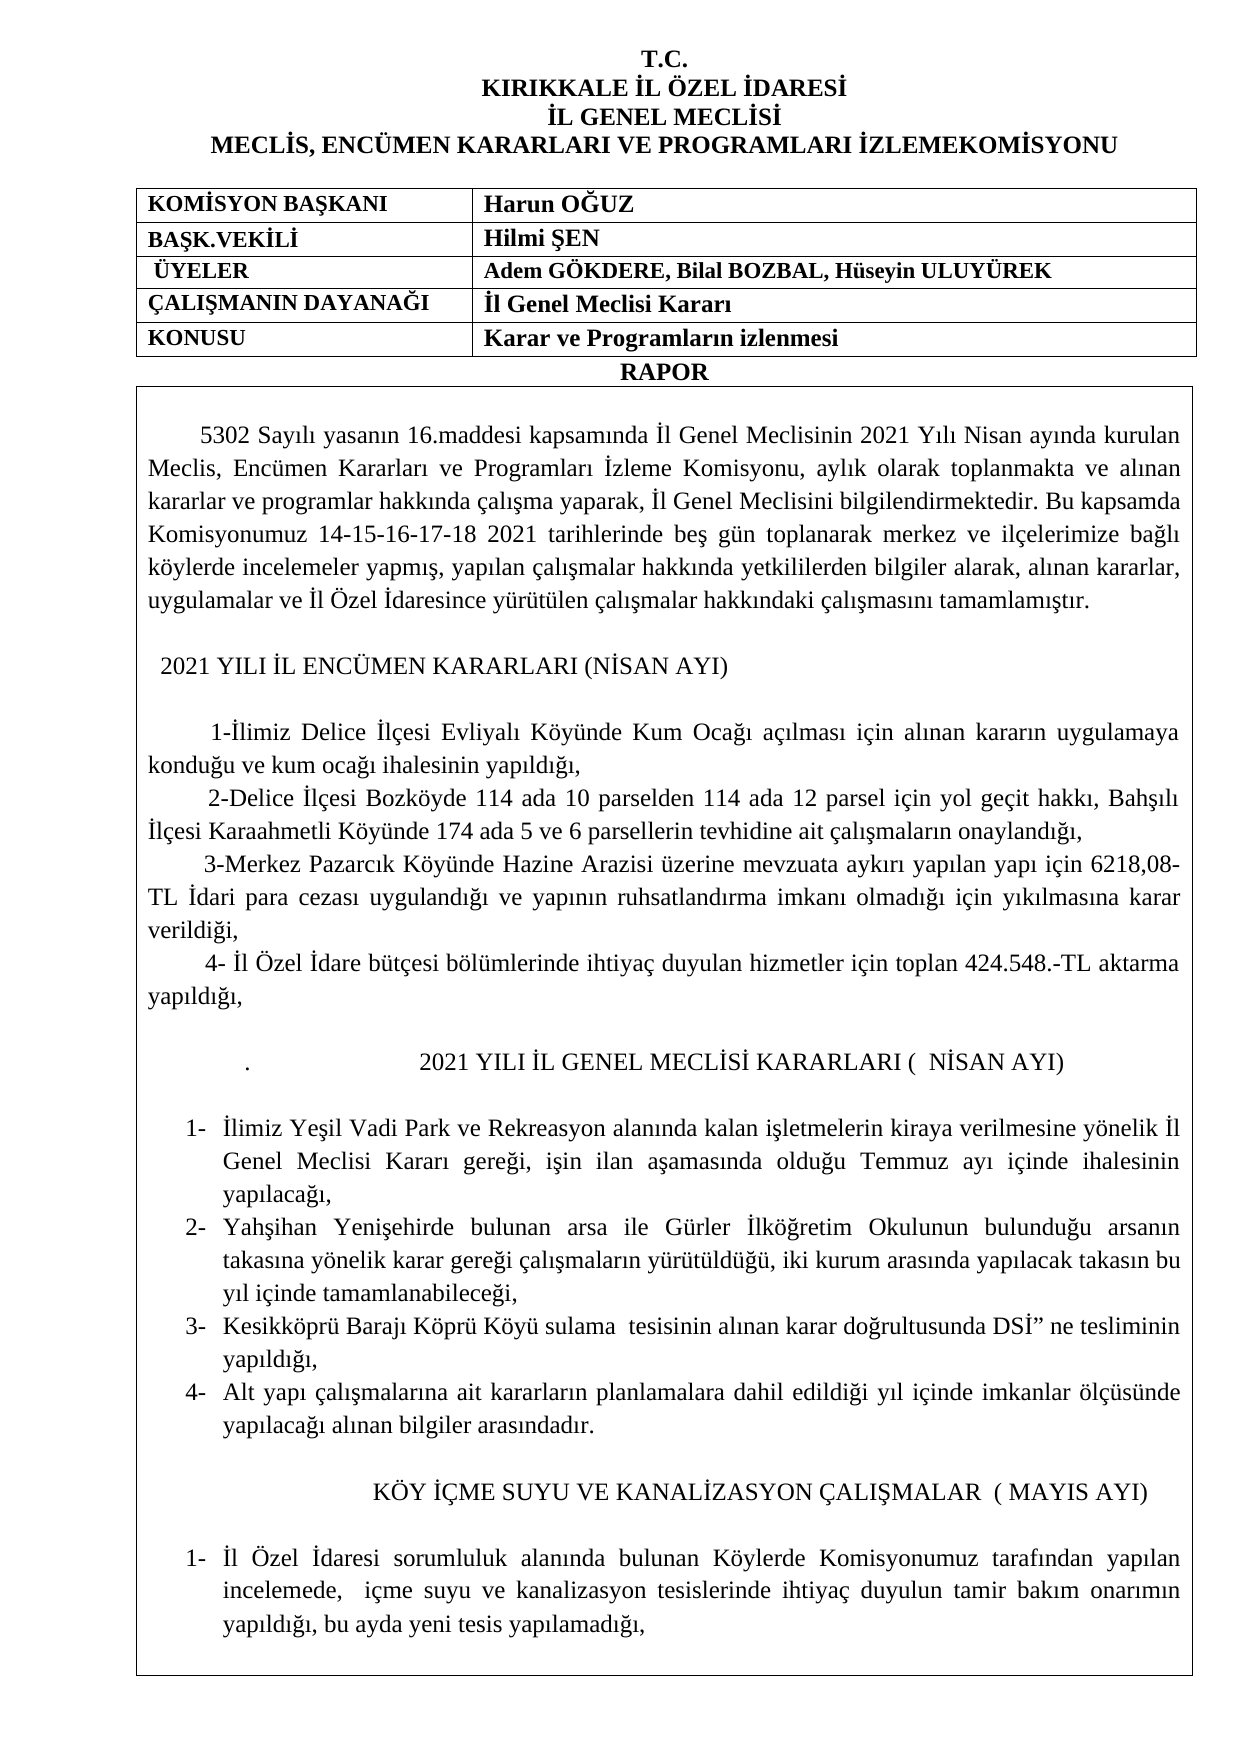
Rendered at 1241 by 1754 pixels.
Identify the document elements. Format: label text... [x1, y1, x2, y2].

table_cell Adem GÖKDERE, Bilal BOZBAL, Hüseyin ULUYÜREK [473, 257, 1196, 288]
text T.C. [148, 44, 1181, 73]
text RAPOR [148, 357, 1181, 386]
table_header Harun OĞUZ [473, 189, 1196, 222]
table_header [137, 387, 1192, 1675]
text MECLİS, ENCÜMEN KARARLARI VE PROGRAMLARI İZLEMEKOMİSYONU [148, 131, 1181, 159]
table_cell KONUSU [137, 323, 472, 356]
text İL GENEL MECLİSİ [148, 102, 1181, 131]
text KIRIKKALE İL ÖZEL İDARESİ [148, 73, 1181, 102]
table_cell BAŞK.VEKİLİ [137, 223, 472, 256]
table_cell ÜYELER [137, 257, 472, 288]
table_header KOMİSYON BAŞKANI [137, 189, 472, 222]
table_cell Hilmi ŞEN [473, 223, 1196, 256]
table_cell ÇALIŞMANIN DAYANAĞI [137, 289, 472, 322]
table_cell Karar ve Programların izlenmesi [473, 323, 1196, 356]
table_cell İl Genel Meclisi Kararı [473, 289, 1196, 322]
